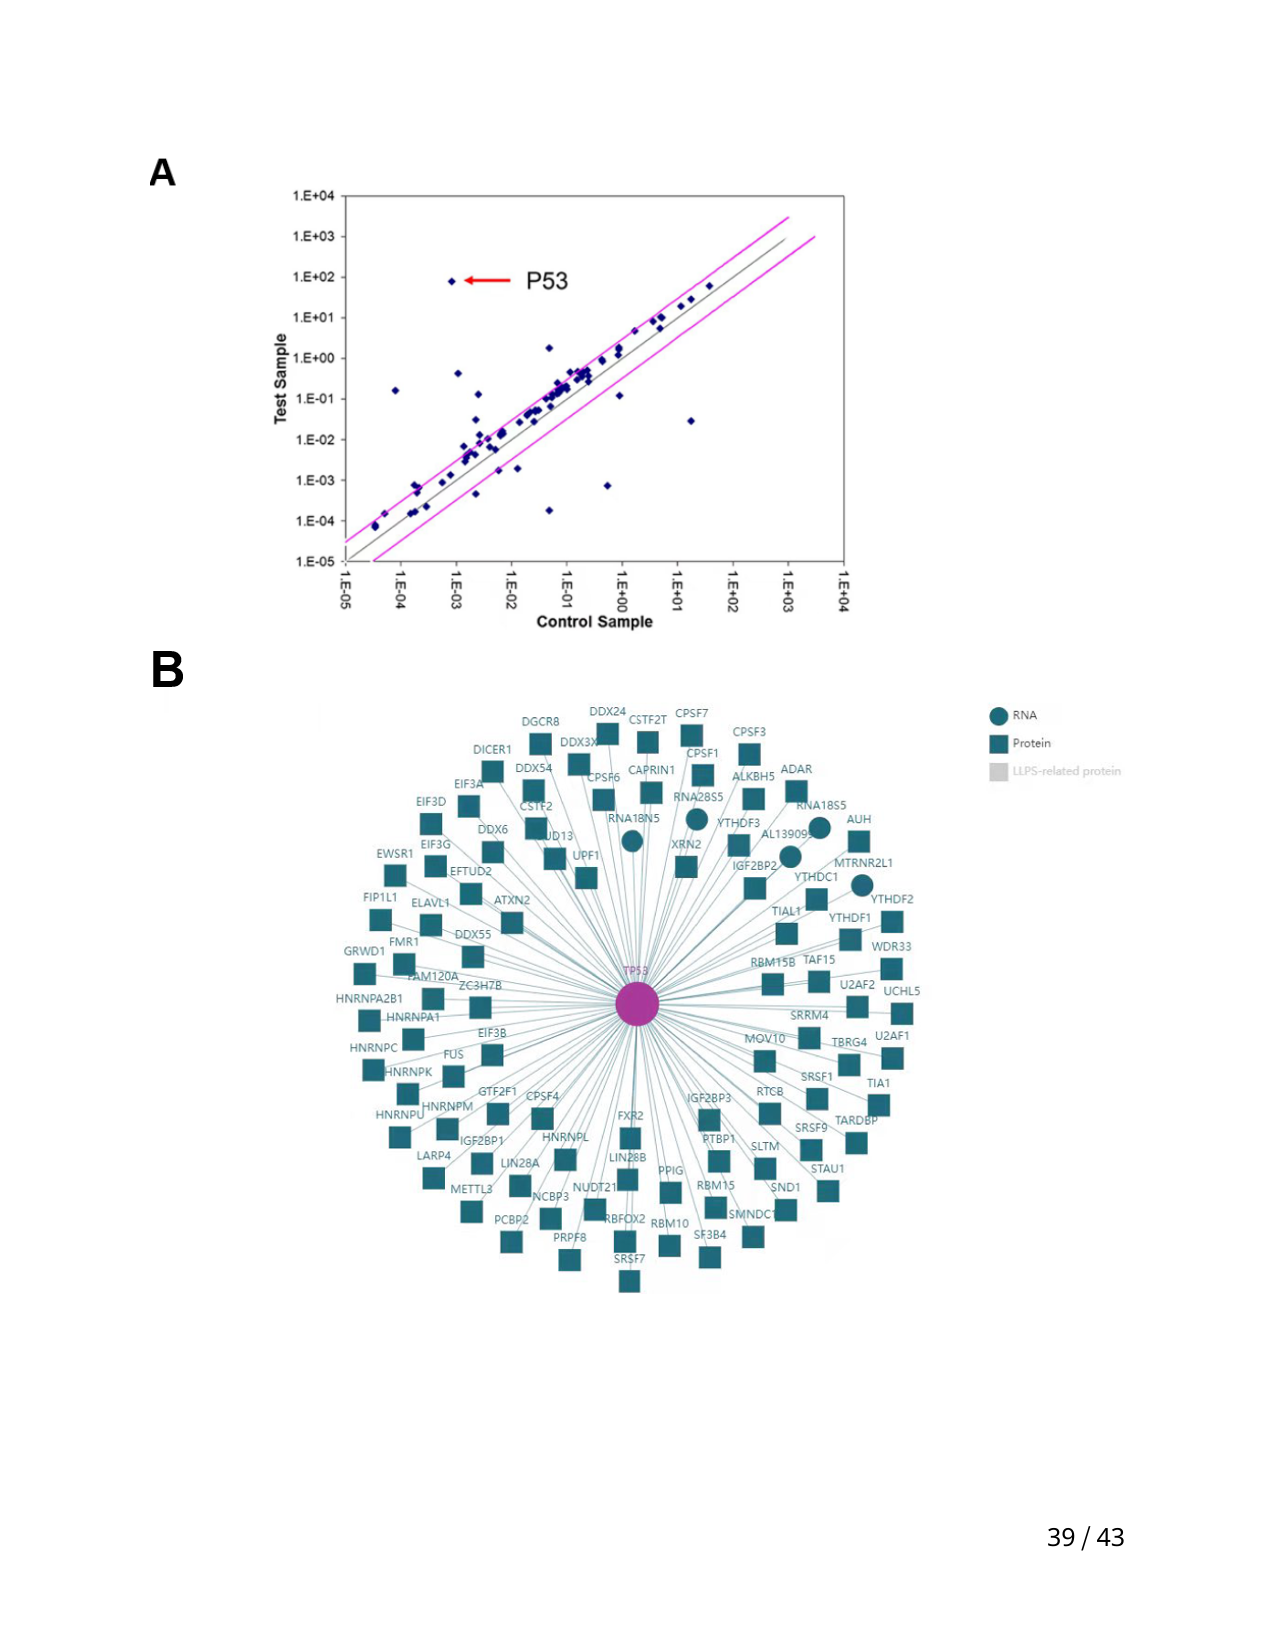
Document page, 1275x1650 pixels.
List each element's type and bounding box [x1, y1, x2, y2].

picture [150, 150, 858, 634]
picture [150, 648, 1125, 1294]
